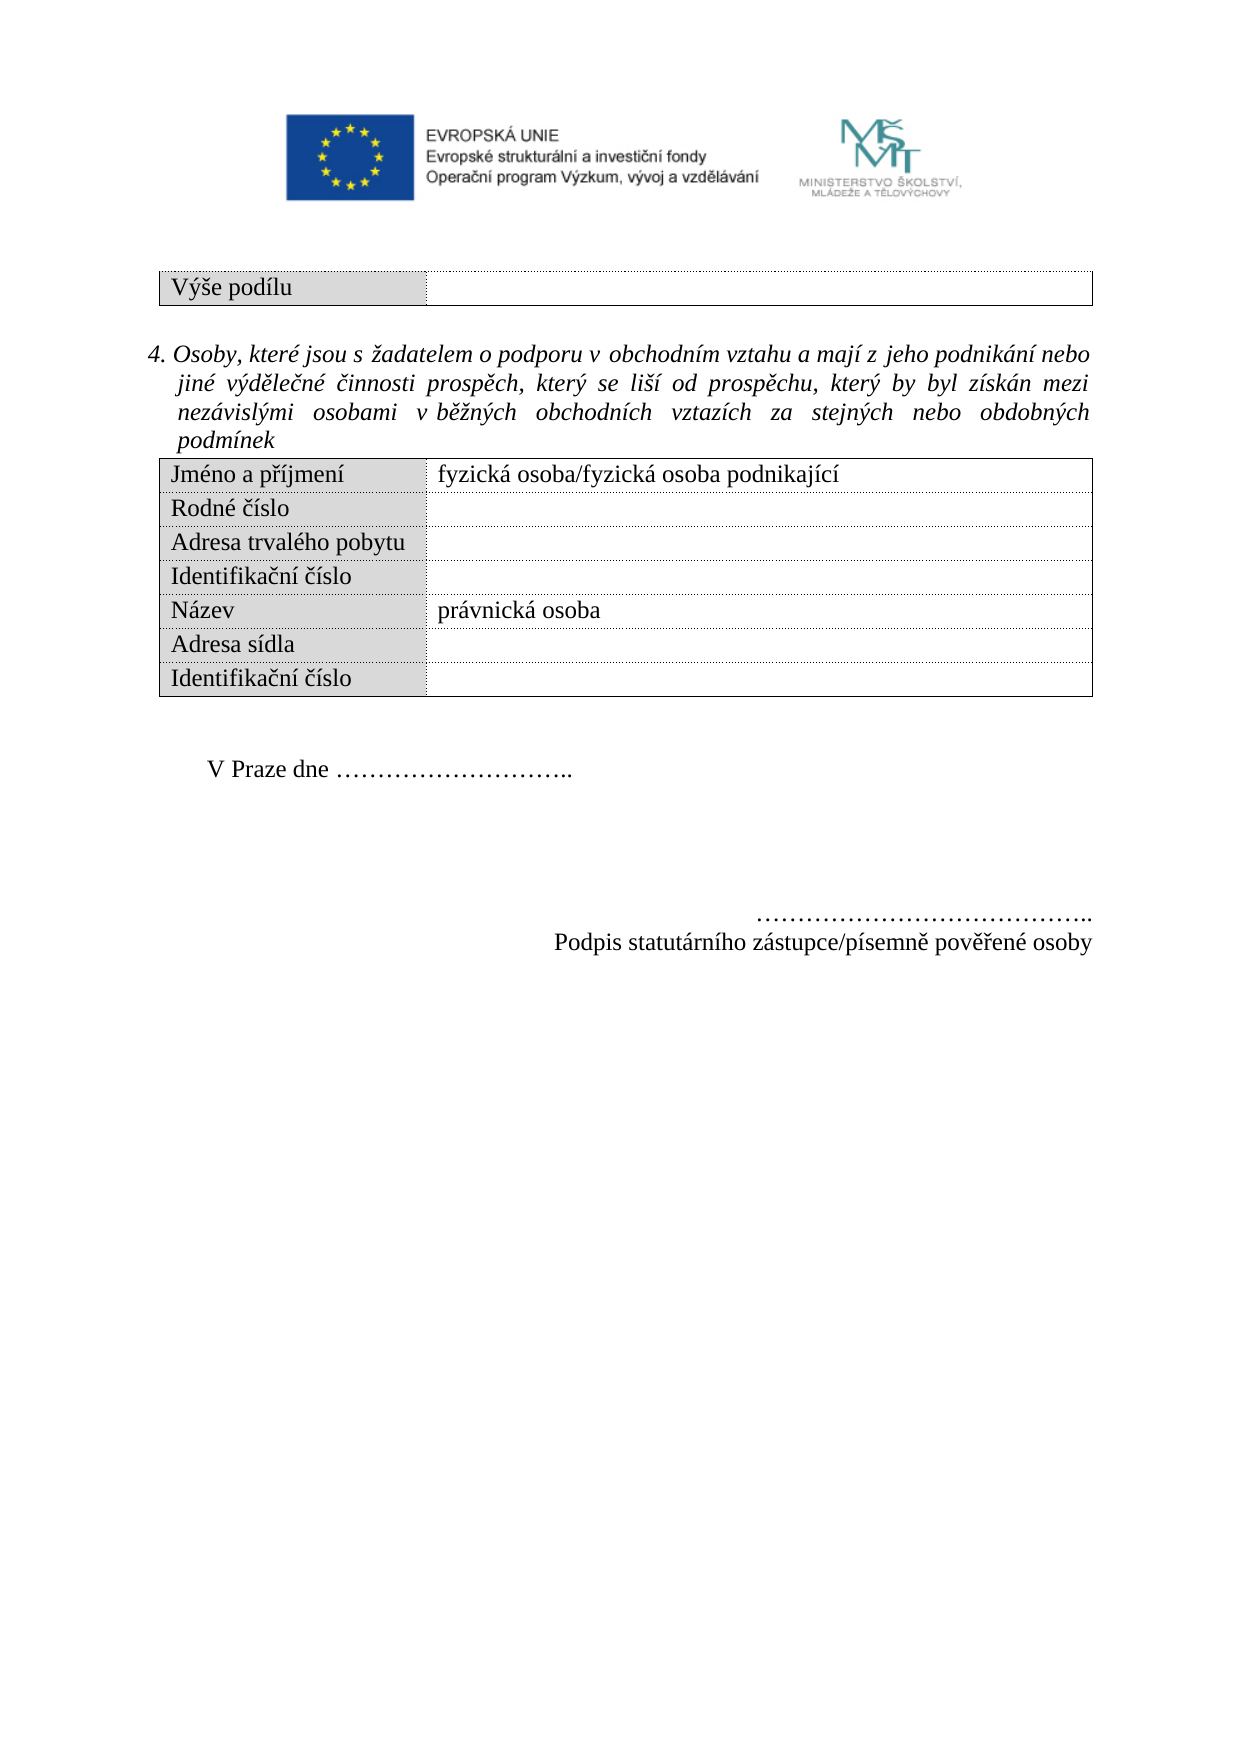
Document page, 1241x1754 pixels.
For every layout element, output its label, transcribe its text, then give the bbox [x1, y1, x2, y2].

table_header fyzická osoba/fyzická osoba podnikající [426, 459, 1092, 492]
list ………………………………….. [207, 898, 1093, 927]
table_cell [426, 271, 1092, 305]
table_cell [426, 526, 1092, 560]
table_cell Název [160, 594, 426, 628]
table_cell Identifikační číslo [160, 662, 426, 696]
picture [242, 73, 999, 243]
table_cell Výše podílu [160, 271, 426, 305]
list V Praze dne ……………………….. [207, 754, 1093, 783]
table_cell právnická osoba [426, 594, 1092, 628]
table_cell [426, 492, 1092, 526]
table_cell Identifikační číslo [160, 560, 426, 594]
table_cell [426, 628, 1092, 662]
table_cell Adresa sídla [160, 628, 426, 662]
table_cell [426, 560, 1092, 594]
table_cell Rodné číslo [160, 492, 426, 526]
table_cell [426, 662, 1092, 696]
text 4. Osoby, které jsou s žadatelem o podporu v obchodním vztahu a mají z jeho podnikání nebo jiné výdělečné činnosti prospěch, který se liší od prospěchu, který by byl získán mezi nezávislými osobami v běžných obchodních vztazích za stejných nebo obdobných podmínek [148, 339, 1093, 454]
list Podpis statutárního zástupce/písemně pověřené osoby [207, 927, 1093, 956]
table_cell Adresa trvalého pobytu [160, 526, 426, 560]
table_header Jméno a příjmení [160, 459, 426, 492]
